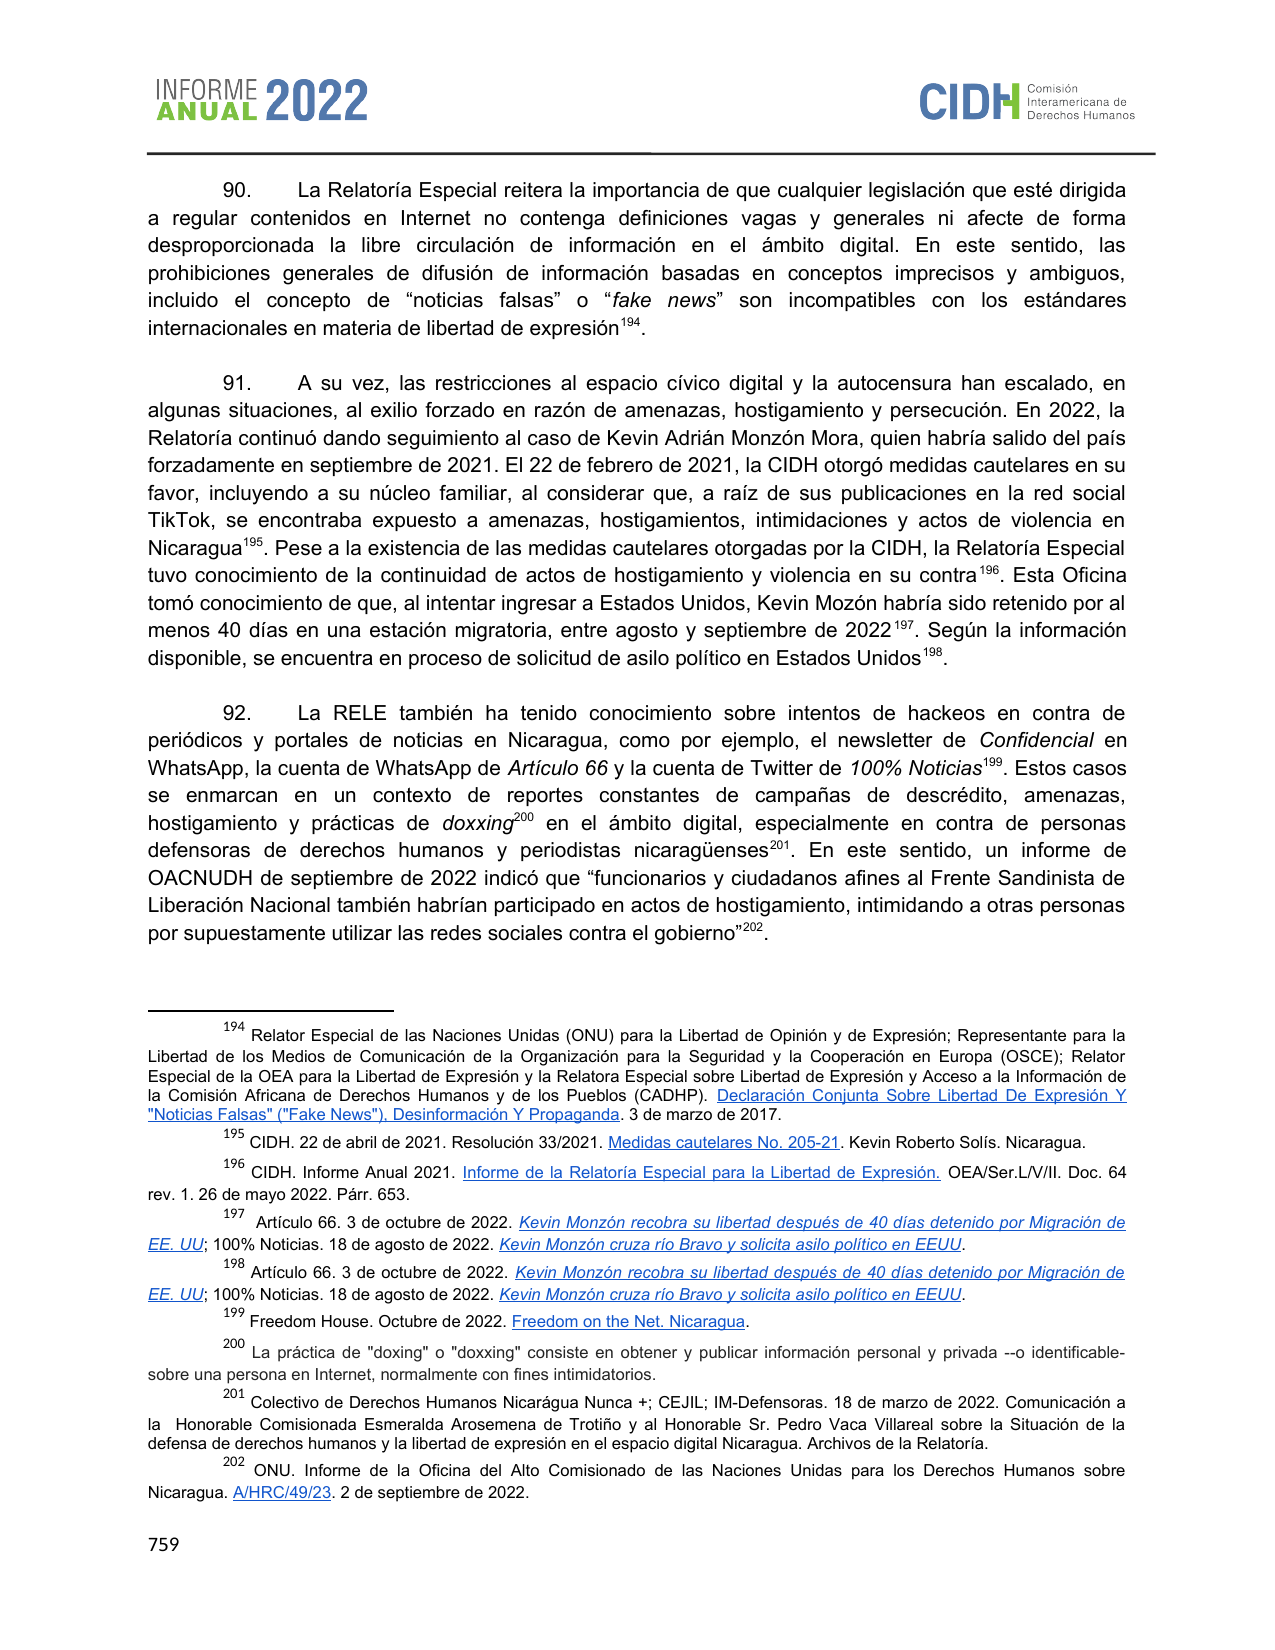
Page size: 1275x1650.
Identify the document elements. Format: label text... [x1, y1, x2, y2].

picture [912, 73, 1156, 130]
list A su vez, las restricciones al espacio cívico digital y la autocensura han escalado, en algunas situaciones, al exilio forzado en razón de amenazas, hostigamiento y persecución. En 2022, la Relatoría continuó dando seguimiento al caso de Kevin Adrián Monzón Mora, quien habría salido del país forzadamente en septiembre de 2021. El 22 de febrero de 2021, la CIDH otorgó medidas cautelares en su favor, incluyendo a su núcleo familiar, al considerar que, a raíz de sus publicaciones en la red social TikTok, se encontraba expuesto a amenazas, hostigamientos, intimidaciones y actos de violencia en Nicaragua. Pese a la existencia de las medidas cautelares otorgadas por la CIDH, la Relatoría Especial tuvo conocimiento de la continuidad de actos de hostigamiento y violencia en su contra. Esta Oficina tomó conocimiento de que, al intentar ingresar a Estados Unidos, Kevin Mozón habría sido retenido por al menos 40 días en una estación migratoria, entre agosto y septiembre de 2022. Según la información disponible, se encuentra en proceso de solicitud de asilo político en Estados Unidos. [148, 370, 1127, 669]
list La RELE también ha tenido conocimiento sobre intentos de hackeos en contra de periódicos y portales de noticias en Nicaragua, como por ejemplo, el newsletter de Confidencial en WhatsApp, la cuenta de WhatsApp de Artículo 66 y la cuenta de Twitter de 100% Noticias. Estos casos se enmarcan en un contexto de reportes constantes de campañas de descrédito, amenazas, hostigamiento y prácticas de doxxing en el ámbito digital, especialmente en contra de personas defensoras de derechos humanos y periodistas nicaragüenses. En este sentido, un informe de OACNUDH de septiembre de 2022 indicó que “funcionarios y ciudadanos afines al Frente Sandinista de Liberación Nacional también habrían participado en actos de hostigamiento, intimidando a otras personas por supuestamente utilizar las redes sociales contra el gobierno”. [148, 700, 1127, 944]
picture [147, 73, 372, 126]
list La Relatoría Especial reitera la importancia de que cualquier legislación que esté dirigida a regular contenidos en Internet no contenga definiciones vagas y generales ni afecte de forma desproporcionada la libre circulación de información en el ámbito digital. En este sentido, las prohibiciones generales de difusión de información basadas en conceptos imprecisos y ambiguos, incluido el concepto de “noticias falsas” o “fake news” son incompatibles con los estándares internacionales en materia de libertad de expresión. [148, 178, 1127, 339]
